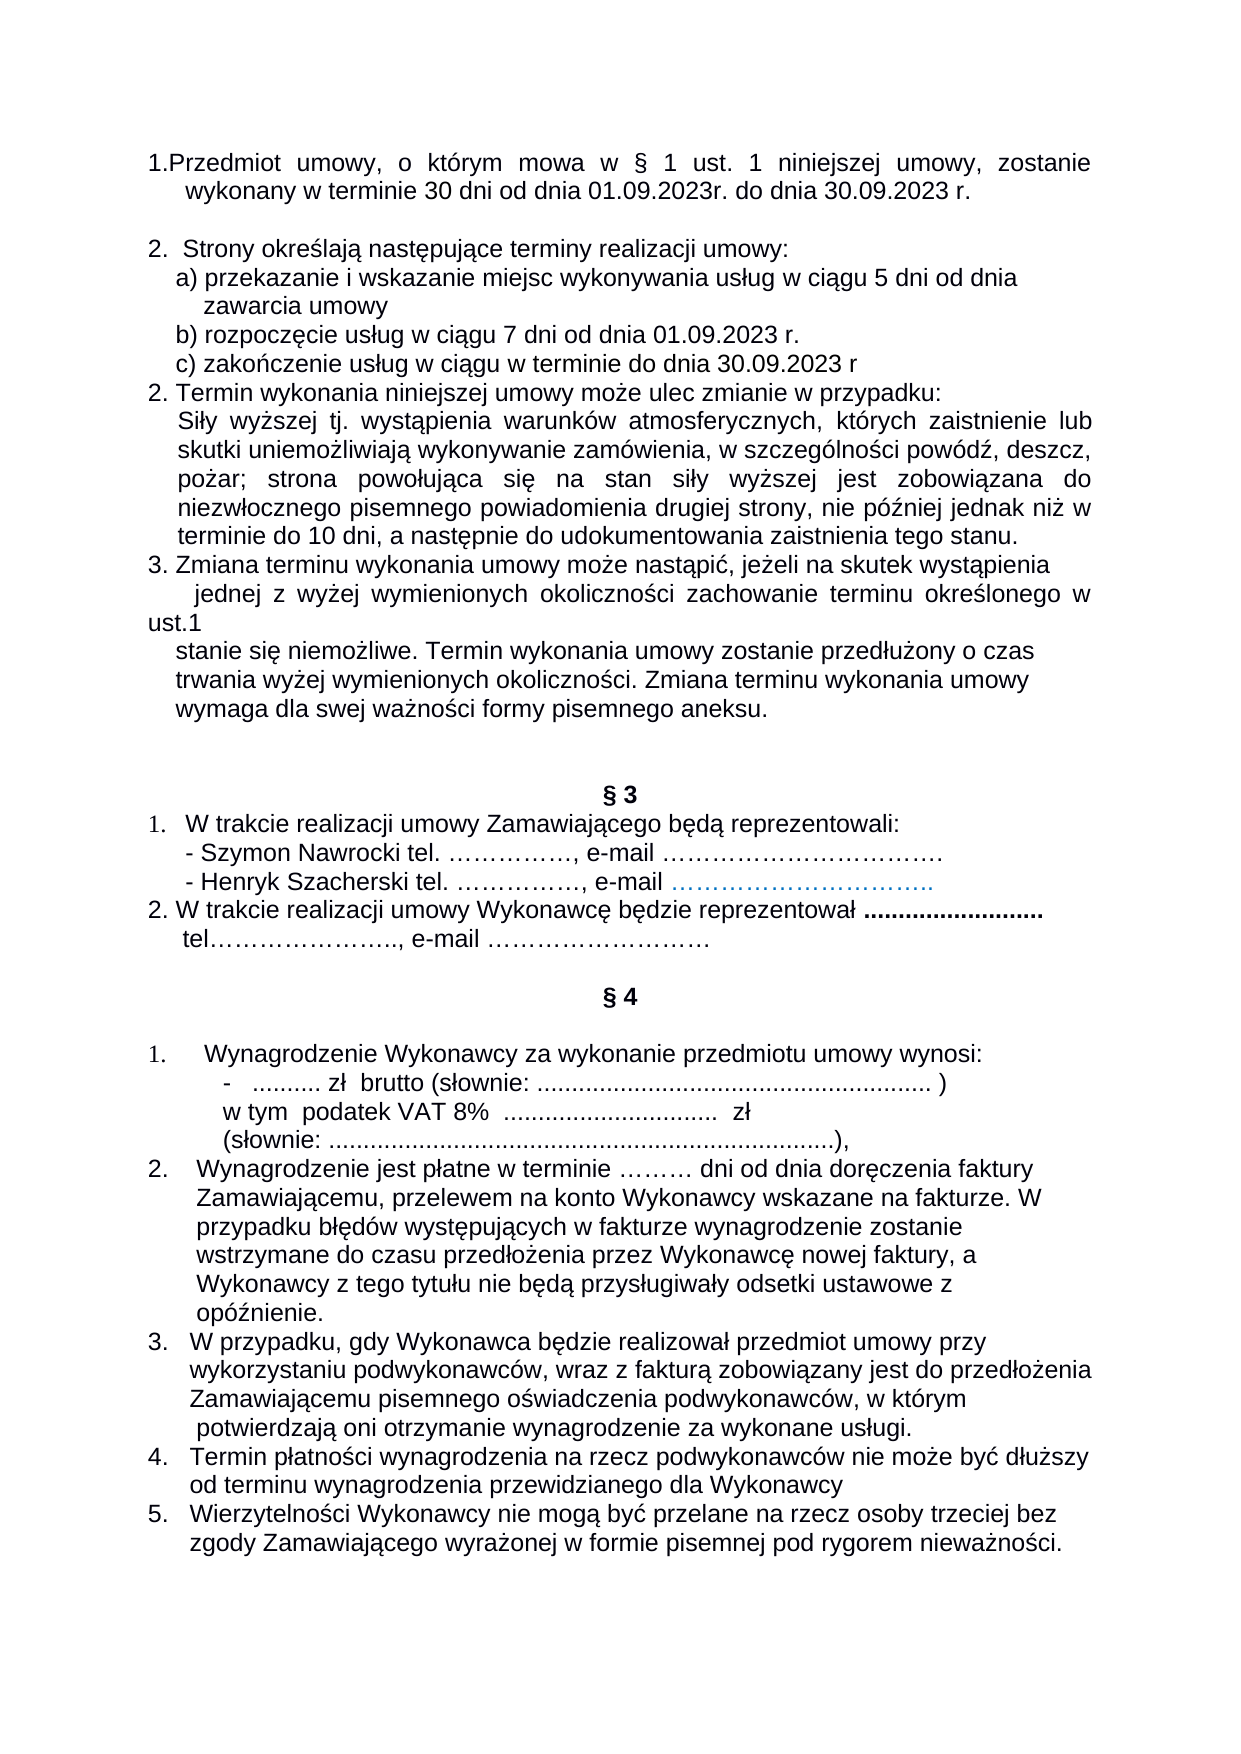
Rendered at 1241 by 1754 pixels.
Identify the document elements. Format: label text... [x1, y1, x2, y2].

text trwania wyżej wymienionych okoliczności. Zmiana terminu wykonania umowy [148, 665, 1093, 694]
text 3. W przypadku, gdy Wykonawca będzie realizował przedmiot umowy przy [148, 1327, 1093, 1355]
text tel………………….., e-mail ……………………… [148, 924, 1093, 953]
text jednej z wyżej wymienionych okoliczności zachowanie terminu określonego w ust.1 [148, 579, 1093, 636]
text 2. W trakcie realizacji umowy Wykonawcę będzie reprezentował .......................... [148, 895, 1093, 924]
text opóźnienie. [148, 1298, 1093, 1327]
text wymaga dla swej ważności formy pisemnego aneksu. [148, 694, 1093, 723]
text zgody Zamawiającego wyrażonej w formie pisemnej pod rygorem nieważności. [148, 1528, 1093, 1557]
text Siły wyższej tj. wystąpienia warunków atmosferycznych, których zaistnienie lub skutki uniemożliwiają wykonywanie zamówienia, w szczególności powódź, deszcz, pożar; strona powołująca się na stan siły wyższej jest zobowiązana do niezwłocznego pisemnego powiadomienia drugiej strony, nie później jednak niż w terminie do 10 dni, a następnie do udokumentowania zaistnienia tego stanu. [177, 406, 1093, 550]
text wykorzystaniu podwykonawców, wraz z fakturą zobowiązany jest do przedłożenia [148, 1355, 1093, 1384]
text - .......... zł brutto (słownie: ......................................................... ) [223, 1068, 1093, 1097]
text 1.Przedmiot umowy, o którym mowa w § 1 ust. 1 niniejszej umowy, zostanie wykonany w terminie 30 dni od dnia 01.09.2023r. do dnia 30.09.2023 r. [148, 148, 1093, 205]
text 2. Wynagrodzenie jest płatne w terminie ……… dni od dnia doręczenia faktury [148, 1154, 1093, 1183]
text 2. Strony określają następujące terminy realizacji umowy: [148, 234, 1093, 263]
text przypadku błędów występujących w fakturze wynagrodzenie zostanie [148, 1212, 1093, 1240]
text § 3 [148, 780, 1093, 809]
text potwierdzają oni otrzymanie wynagrodzenie za wykonane usługi. [148, 1413, 1093, 1442]
text w tym podatek VAT 8% ............................... zł (słownie: .........................................................................), [223, 1097, 1093, 1154]
text Zamawiającemu, przelewem na konto Wykonawcy wskazane na fakturze. W [148, 1183, 1093, 1212]
list W trakcie realizacji umowy Zamawiającego będą reprezentowali: [148, 809, 1093, 838]
text a) przekazanie i wskazanie miejsc wykonywania usług w ciągu 5 dni od dnia [148, 263, 1093, 291]
text 3. Zmiana terminu wykonania umowy może nastąpić, jeżeli na skutek wystąpienia [148, 550, 1093, 579]
text Wykonawcy z tego tytułu nie będą przysługiwały odsetki ustawowe z [148, 1269, 1093, 1298]
text zawarcia umowy [148, 291, 1093, 320]
text c) zakończenie usług w ciągu w terminie do dnia 30.09.2023 r [148, 349, 1093, 378]
text od terminu wynagrodzenia przewidzianego dla Wykonawcy [148, 1470, 1093, 1499]
text b) rozpoczęcie usług w ciągu 7 dni od dnia 01.09.2023 r. [148, 320, 1093, 349]
text - Szymon Nawrocki tel. ……………, e-mail ……………………………. [148, 838, 1093, 866]
text 4. Termin płatności wynagrodzenia na rzecz podwykonawców nie może być dłuższy [148, 1442, 1093, 1470]
list Wynagrodzenie Wykonawcy za wykonanie przedmiotu umowy wynosi: [148, 1039, 1093, 1068]
text § 4 [148, 981, 1093, 1010]
text 5. Wierzytelności Wykonawcy nie mogą być przelane na rzecz osoby trzeciej bez [148, 1499, 1093, 1528]
text 2. Termin wykonania niniejszej umowy może ulec zmianie w przypadku: [148, 378, 1093, 406]
text Zamawiającemu pisemnego oświadczenia podwykonawców, w którym [148, 1384, 1093, 1413]
text stanie się niemożliwe. Termin wykonania umowy zostanie przedłużony o czas [148, 636, 1093, 665]
text wstrzymane do czasu przedłożenia przez Wykonawcę nowej faktury, a [148, 1240, 1093, 1269]
text - Henryk Szacherski tel. ……………, e-mail ………………………….. [148, 866, 1093, 895]
